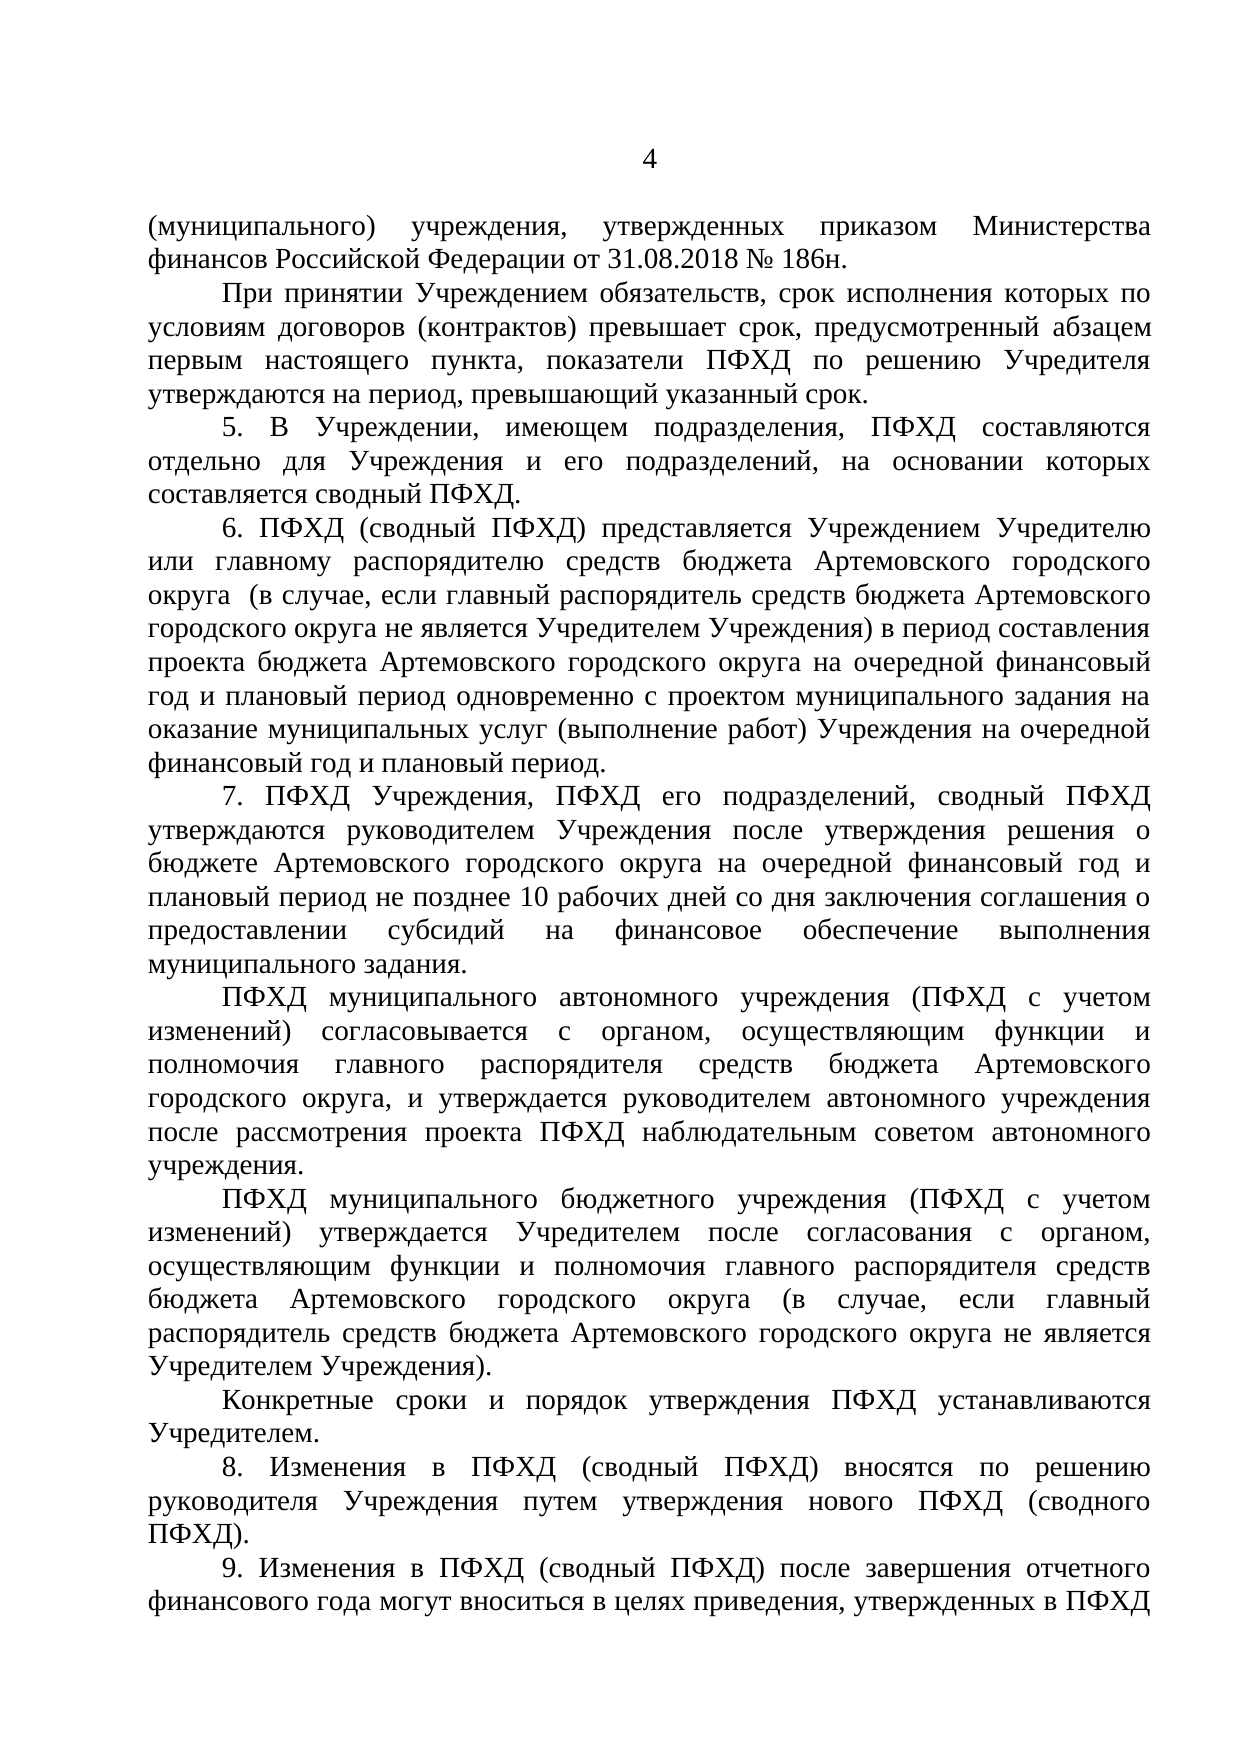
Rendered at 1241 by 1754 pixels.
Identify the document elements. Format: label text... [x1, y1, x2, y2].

text 6. ПФХД (сводный ПФХД) представляется Учреждением Учредителю или главному распорядителю средств бюджета Артемовского городского округа (в случае, если главный распорядитель средств бюджета Артемовского городского округа не является Учредителем Учреждения) в период составления проекта бюджета Артемовского городского округа на очередной финансовый год и плановый период одновременно с проектом муниципального задания на оказание муниципальных услуг (выполнение работ) Учреждения на очередной финансовый год и плановый период. [148, 510, 1152, 778]
text 8. Изменения в ПФХД (сводный ПФХД) вносятся по решению руководителя Учреждения путем утверждения нового ПФХД (сводного ПФХД). [148, 1449, 1152, 1550]
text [148, 208, 1152, 275]
text При принятии Учреждением обязательств, срок исполнения которых по условиям договоров (контрактов) превышает срок, предусмотренный абзацем первым настоящего пункта, показатели ПФХД по решению Учредителя утверждаются на период, превышающий указанный срок. [148, 275, 1152, 409]
text 7. ПФХД Учреждения, ПФХД его подразделений, сводный ПФХД утверждаются руководителем Учреждения после утверждения решения о бюджете Артемовского городского округа на очередной финансовый год и плановый период не позднее 10 рабочих дней со дня заключения соглашения о предоставлении субсидий на финансовое обеспечение выполнения муниципального задания. [148, 778, 1152, 979]
text 5. В Учреждении, имеющем подразделения, ПФХД составляются отдельно для Учреждения и его подразделений, на основании которых составляется сводный ПФХД. [148, 409, 1152, 510]
text ПФХД муниципального бюджетного учреждения (ПФХД с учетом изменений) утверждается Учредителем после согласования с органом, осуществляющим функции и полномочия главного распорядителя средств бюджета Артемовского городского округа (в случае, если главный распорядитель средств бюджета Артемовского городского округа не является Учредителем Учреждения). [148, 1181, 1152, 1382]
text ПФХД муниципального автономного учреждения (ПФХД с учетом изменений) согласовывается с органом, осуществляющим функции и полномочия главного распорядителя средств бюджета Артемовского городского округа, и утверждается руководителем автономного учреждения после рассмотрения проекта ПФХД наблюдательным советом автономного учреждения. [148, 979, 1152, 1181]
text Конкретные сроки и порядок утверждения ПФХД устанавливаются Учредителем. [148, 1382, 1152, 1449]
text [148, 1550, 1152, 1617]
